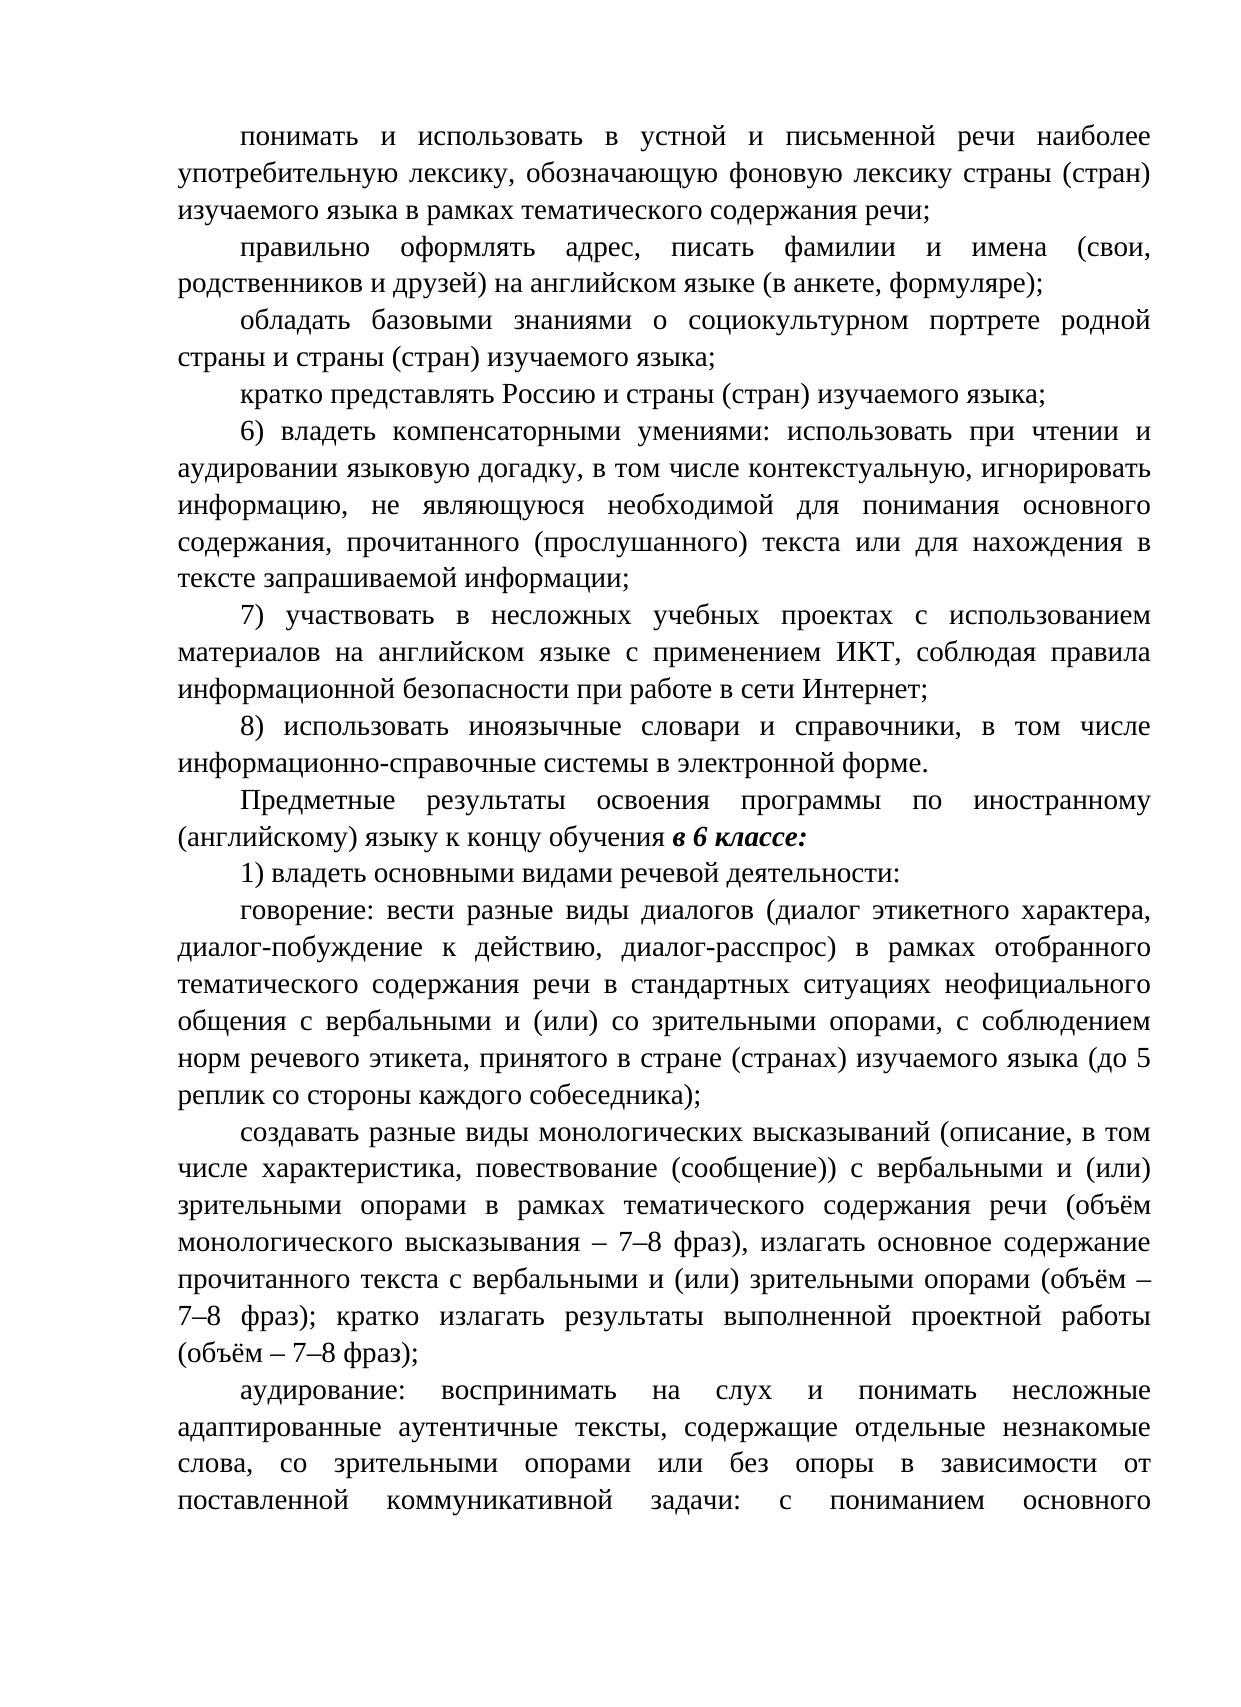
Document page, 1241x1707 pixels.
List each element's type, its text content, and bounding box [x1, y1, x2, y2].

text говорение: вести разные виды диалогов (диалог этикетного характера, диалог-побуждение к действию, диалог-расспрос) в рамках отобранного тематического содержания речи в стандартных ситуациях неофициального общения с вербальными и (или) со зрительными опорами, с соблюдением норм речевого этикета, принятого в стране (странах) изучаемого языка (до 5 реплик со стороны каждого собеседника); [177, 892, 1152, 1110]
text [177, 1372, 1152, 1516]
text создавать разные виды монологических высказываний (описание, в том числе характеристика, повествование (сообщение)) с вербальными и (или) зрительными опорами в рамках тематического содержания речи (объём монологического высказывания – 7–8 фраз), излагать основное содержание прочитанного текста с вербальными и (или) зрительными опорами (объём – 7–8 фраз); кратко излагать результаты выполненной проектной работы (объём – 7–8 фраз); [177, 1114, 1152, 1368]
text кратко представлять Россию и страны (стран) изучаемого языка; [177, 376, 1152, 410]
text понимать и использовать в устной и письменной речи наиболее употребительную лексику, обозначающую фоновую лексику страны (стран) изучаемого языка в рамках тематического содержания речи; [177, 118, 1152, 225]
text правильно оформлять адрес, писать фамилии и имена (свои, родственников и друзей) на английском языке (в анкете, формуляре); [177, 229, 1152, 299]
text обладать базовыми знаниями о социокультурном портрете родной страны и страны (стран) изучаемого языка; [177, 302, 1152, 373]
text 8) использовать иноязычные словари и справочники, в том числе информационно-справочные системы в электронной форме. [177, 708, 1152, 778]
text 6) владеть компенсаторными умениями: использовать при чтении и аудировании языковую догадку, в том числе контекстуальную, игнорировать информацию, не являющуюся необходимой для понимания основного содержания, прочитанного (прослушанного) текста или для нахождения в тексте запрашиваемой информации; [177, 413, 1152, 594]
text 7) участвовать в несложных учебных проектах с использованием материалов на английском языке с применением ИКТ, соблюдая правила информационной безопасности при работе в сети Интернет; [177, 597, 1152, 705]
text 1) владеть основными видами речевой деятельности: [177, 856, 1152, 889]
text Предметные результаты освоения программы по иностранному (английскому) языку к концу обучения в 6 классе: [177, 782, 1152, 852]
